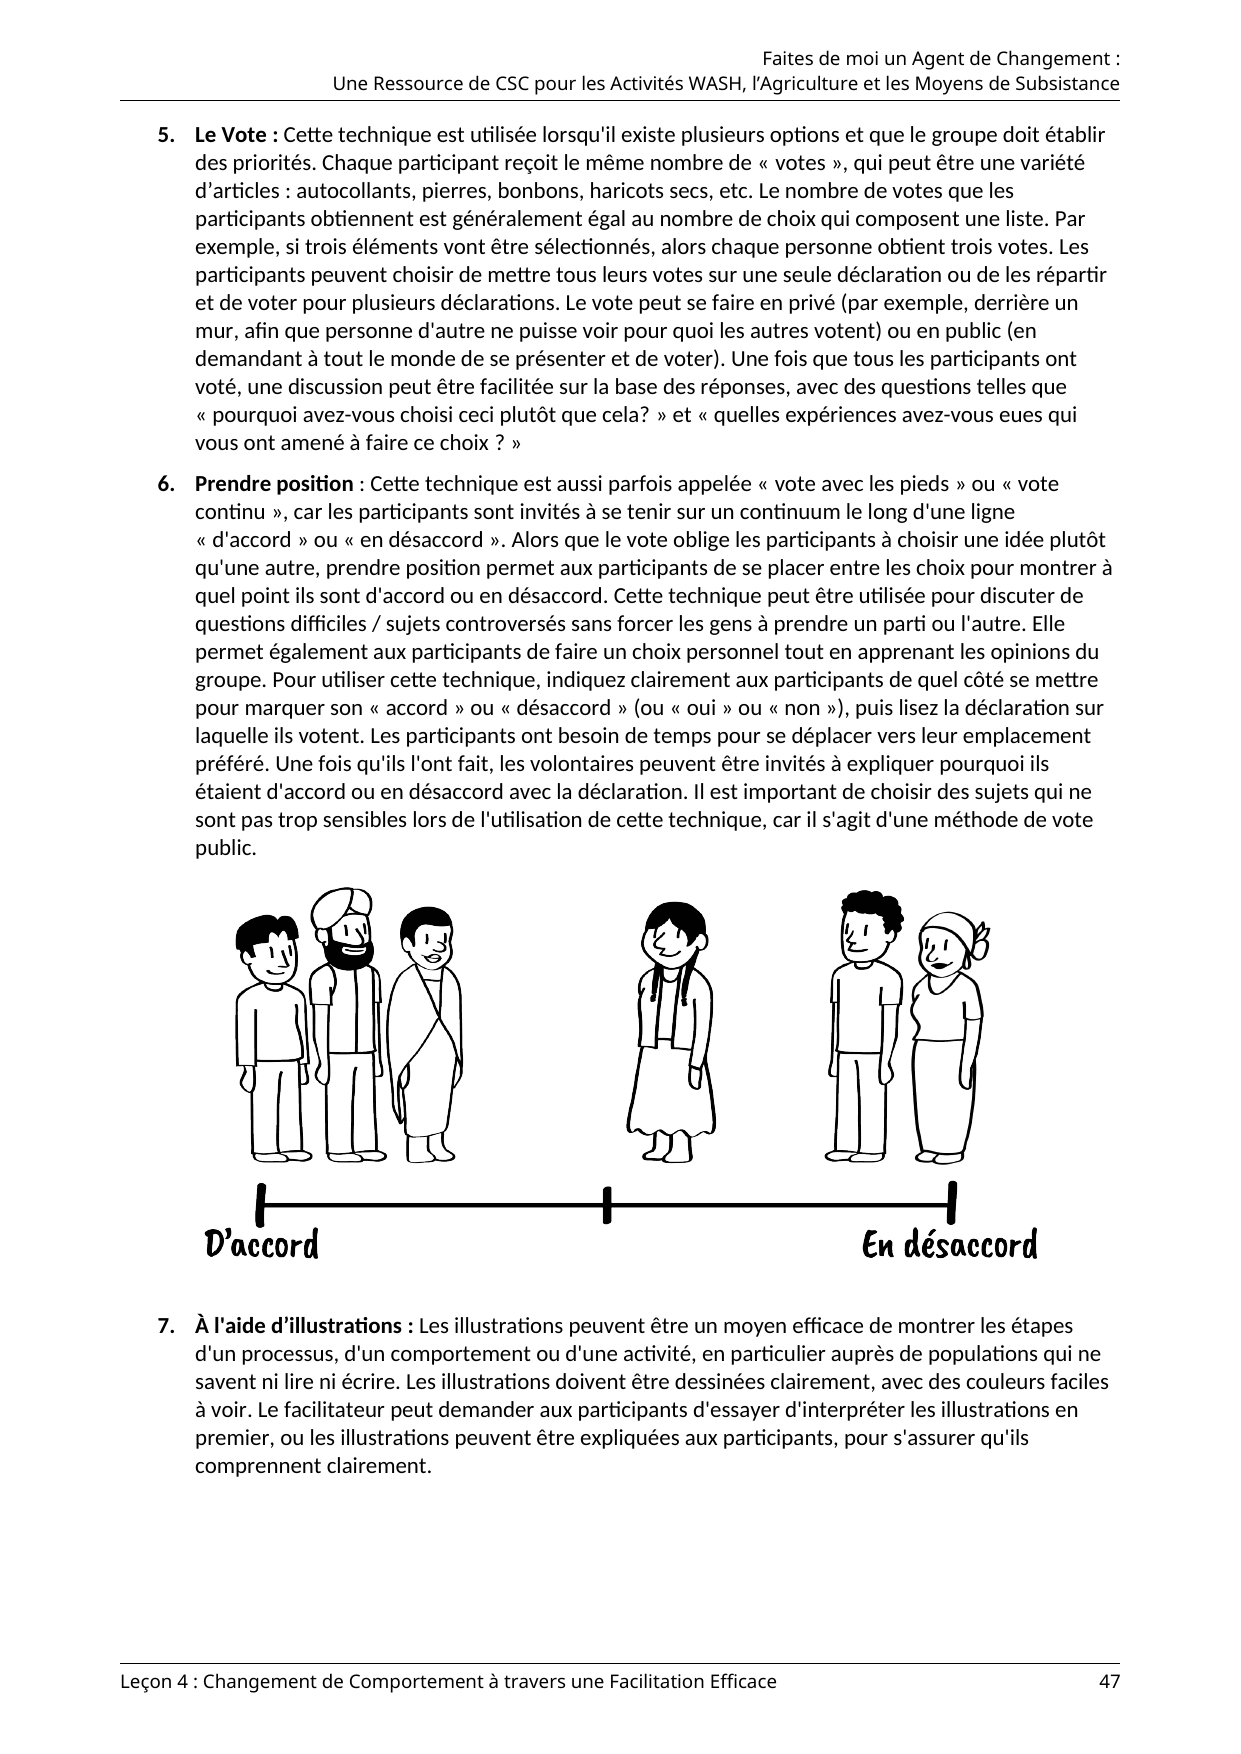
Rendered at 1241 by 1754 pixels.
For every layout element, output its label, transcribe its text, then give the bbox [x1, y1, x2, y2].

picture [202, 887, 1038, 1269]
list Le Vote : Cette technique est utilisée lorsqu'il existe plusieurs options et que le groupe doit établir des priorités. Chaque participant reçoit le même nombre de « votes », qui peut être une variété d’articles : autocollants, pierres, bonbons, haricots secs, etc. Le nombre de votes que les participants obtiennent est généralement égal au nombre de choix qui composent une liste. Par exemple, si trois éléments vont être sélectionnés, alors chaque personne obtient trois votes. Les participants peuvent choisir de mettre tous leurs votes sur une seule déclaration ou de les répartir et de voter pour plusieurs déclarations. Le vote peut se faire en privé (par exemple, derrière un mur, afin que personne d'autre ne puisse voir pour quoi les autres votent) ou en public (en demandant à tout le monde de se présenter et de voter). Une fois que tous les participants ont voté, une discussion peut être facilitée sur la base des réponses, avec des questions telles que « pourquoi avez-vous choisi ceci plutôt que cela? » et « quelles expériences avez-vous eues qui vous ont amené à faire ce choix ? » [157, 120, 1120, 456]
list Prendre position : Cette technique est aussi parfois appelée « vote avec les pieds » ou « vote continu », car les participants sont invités à se tenir sur un continuum le long d'une ligne « d'accord » ou « en désaccord ». Alors que le vote oblige les participants à choisir une idée plutôt qu'une autre, prendre position permet aux participants de se placer entre les choix pour montrer à quel point ils sont d'accord ou en désaccord. Cette technique peut être utilisée pour discuter de questions difficiles / sujets controversés sans forcer les gens à prendre un parti ou l'autre. Elle permet également aux participants de faire un choix personnel tout en apprenant les opinions du groupe. Pour utiliser cette technique, indiquez clairement aux participants de quel côté se mettre pour marquer son « accord » ou « désaccord » (ou « oui » ou « non »), puis lisez la déclaration sur laquelle ils votent. Les participants ont besoin de temps pour se déplacer vers leur emplacement préféré. Une fois qu'ils l'ont fait, les volontaires peuvent être invités à expliquer pourquoi ils étaient d'accord ou en désaccord avec la déclaration. Il est important de choisir des sujets qui ne sont pas trop sensibles lors de l'utilisation de cette technique, car il s'agit d'une méthode de vote public. [157, 469, 1120, 861]
